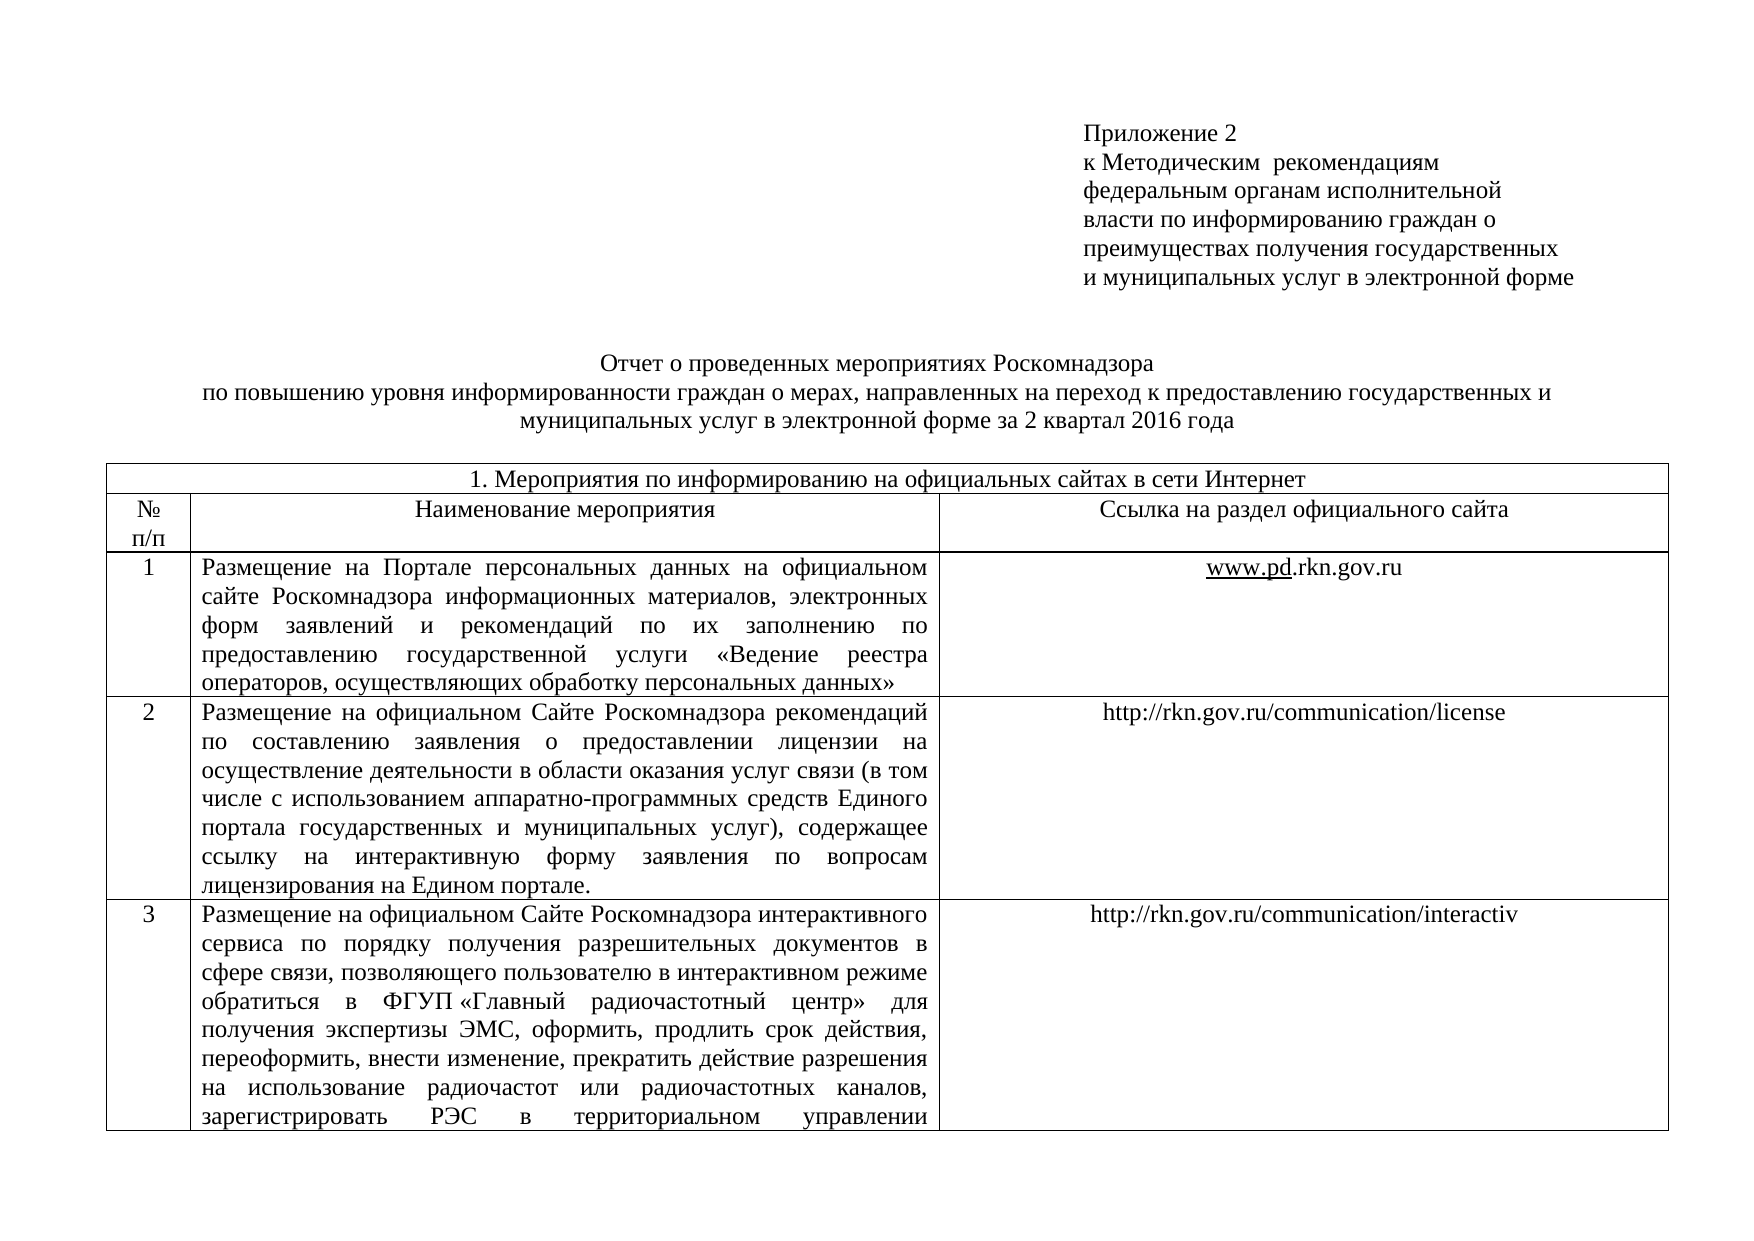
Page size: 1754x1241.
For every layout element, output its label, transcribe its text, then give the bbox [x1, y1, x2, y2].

table_cell Размещение на Портале персональных данных на официальном сайте Роскомнадзора информационных материалов, электронных форм заявлений и рекомендаций по их заполнению по предоставлению государственной услуги «Ведение реестра операторов, осуществляющих обработку персональных данных» [191, 553, 939, 696]
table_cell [940, 900, 1668, 1129]
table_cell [191, 900, 939, 1129]
text муниципальных услуг в электронной форме за 2 квартал 2016 года [118, 406, 1636, 434]
text и муниципальных услуг в электронной форме [118, 262, 1636, 291]
table_cell Наименование мероприятия [191, 494, 939, 551]
text по повышению уровня информированности граждан о мерах, направленных на переход к предоставлению государственных и [118, 377, 1636, 406]
text федеральным органам исполнительной власти по информированию граждан о [118, 176, 1636, 233]
table_header 1. Мероприятия по информированию на официальных сайтах в сети Интернет [107, 464, 1668, 493]
table_cell Ссылка на раздел официального сайта [940, 494, 1668, 551]
text Отчет о проведенных мероприятиях Роскомнадзора [118, 348, 1636, 377]
table_cell № п/п [107, 494, 190, 551]
text Приложение 2 [118, 118, 1636, 147]
table_cell http://rkn.gov.ru/communication/license [940, 697, 1668, 898]
table_cell 3 [107, 900, 190, 1129]
table_cell www.pd.rkn.gov.ru [940, 553, 1668, 696]
table_cell Размещение на официальном Сайте Роскомнадзора рекомендаций по составлению заявления о предоставлении лицензии на осуществление деятельности в области оказания услуг связи (в том числе с использованием аппаратно-программных средств Единого портала государственных и муниципальных услуг), содержащее ссылку на интерактивную форму заявления по вопросам лицензирования на Едином портале. [191, 697, 939, 898]
table_cell 1 [107, 553, 190, 696]
table_cell 2 [107, 697, 190, 898]
text преимуществах получения государственных [118, 233, 1636, 262]
text к Методическим рекомендациям [118, 147, 1636, 176]
